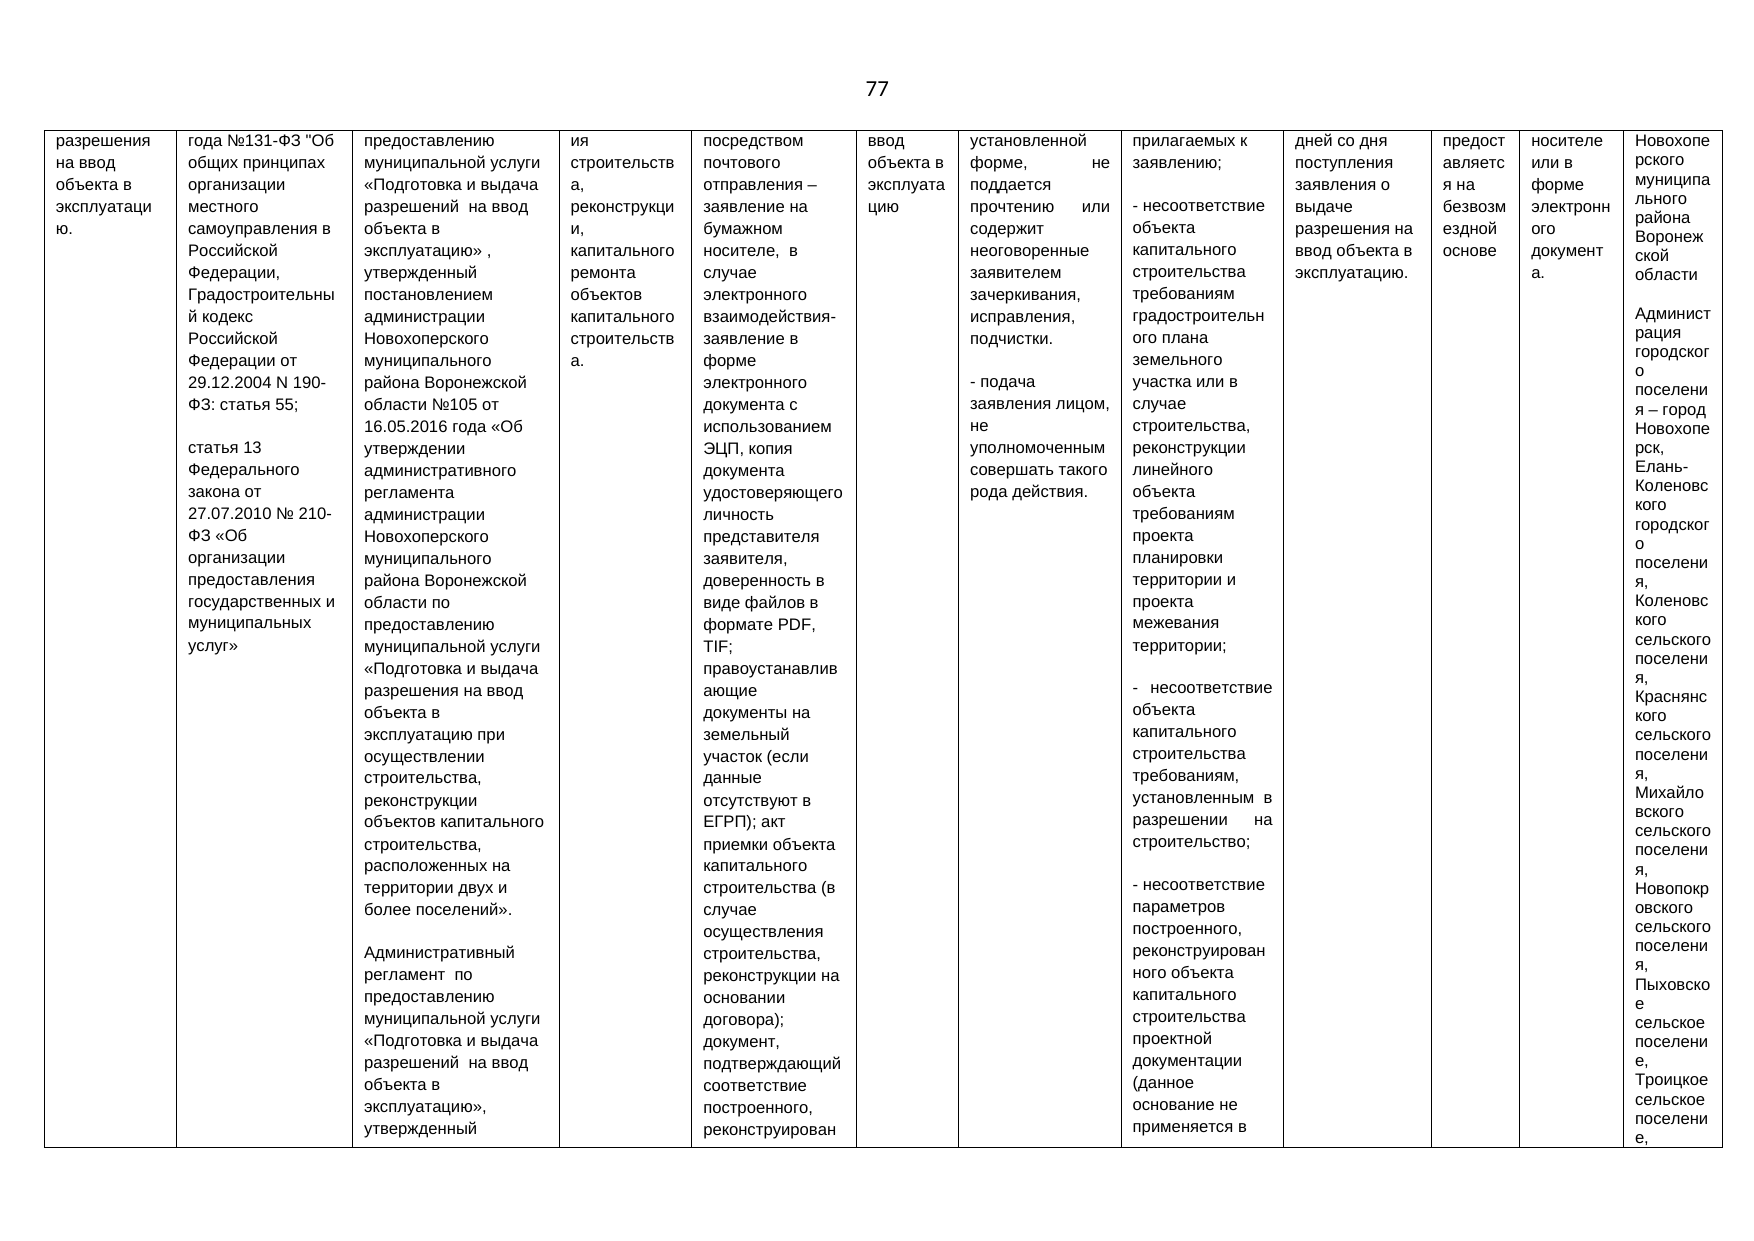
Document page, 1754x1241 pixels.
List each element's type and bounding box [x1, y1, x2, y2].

table_cell [1122, 131, 1283, 1147]
table_cell [560, 131, 691, 1147]
table_cell [692, 131, 856, 1147]
table_cell [1624, 131, 1722, 1147]
table_cell [959, 131, 1121, 1147]
table_cell [353, 131, 559, 1147]
table_cell [45, 131, 176, 1147]
table_cell [1520, 131, 1623, 1147]
table_cell [1284, 131, 1431, 1147]
table_cell [177, 131, 352, 1147]
table_cell [857, 131, 958, 1147]
table_cell [1432, 131, 1519, 1147]
